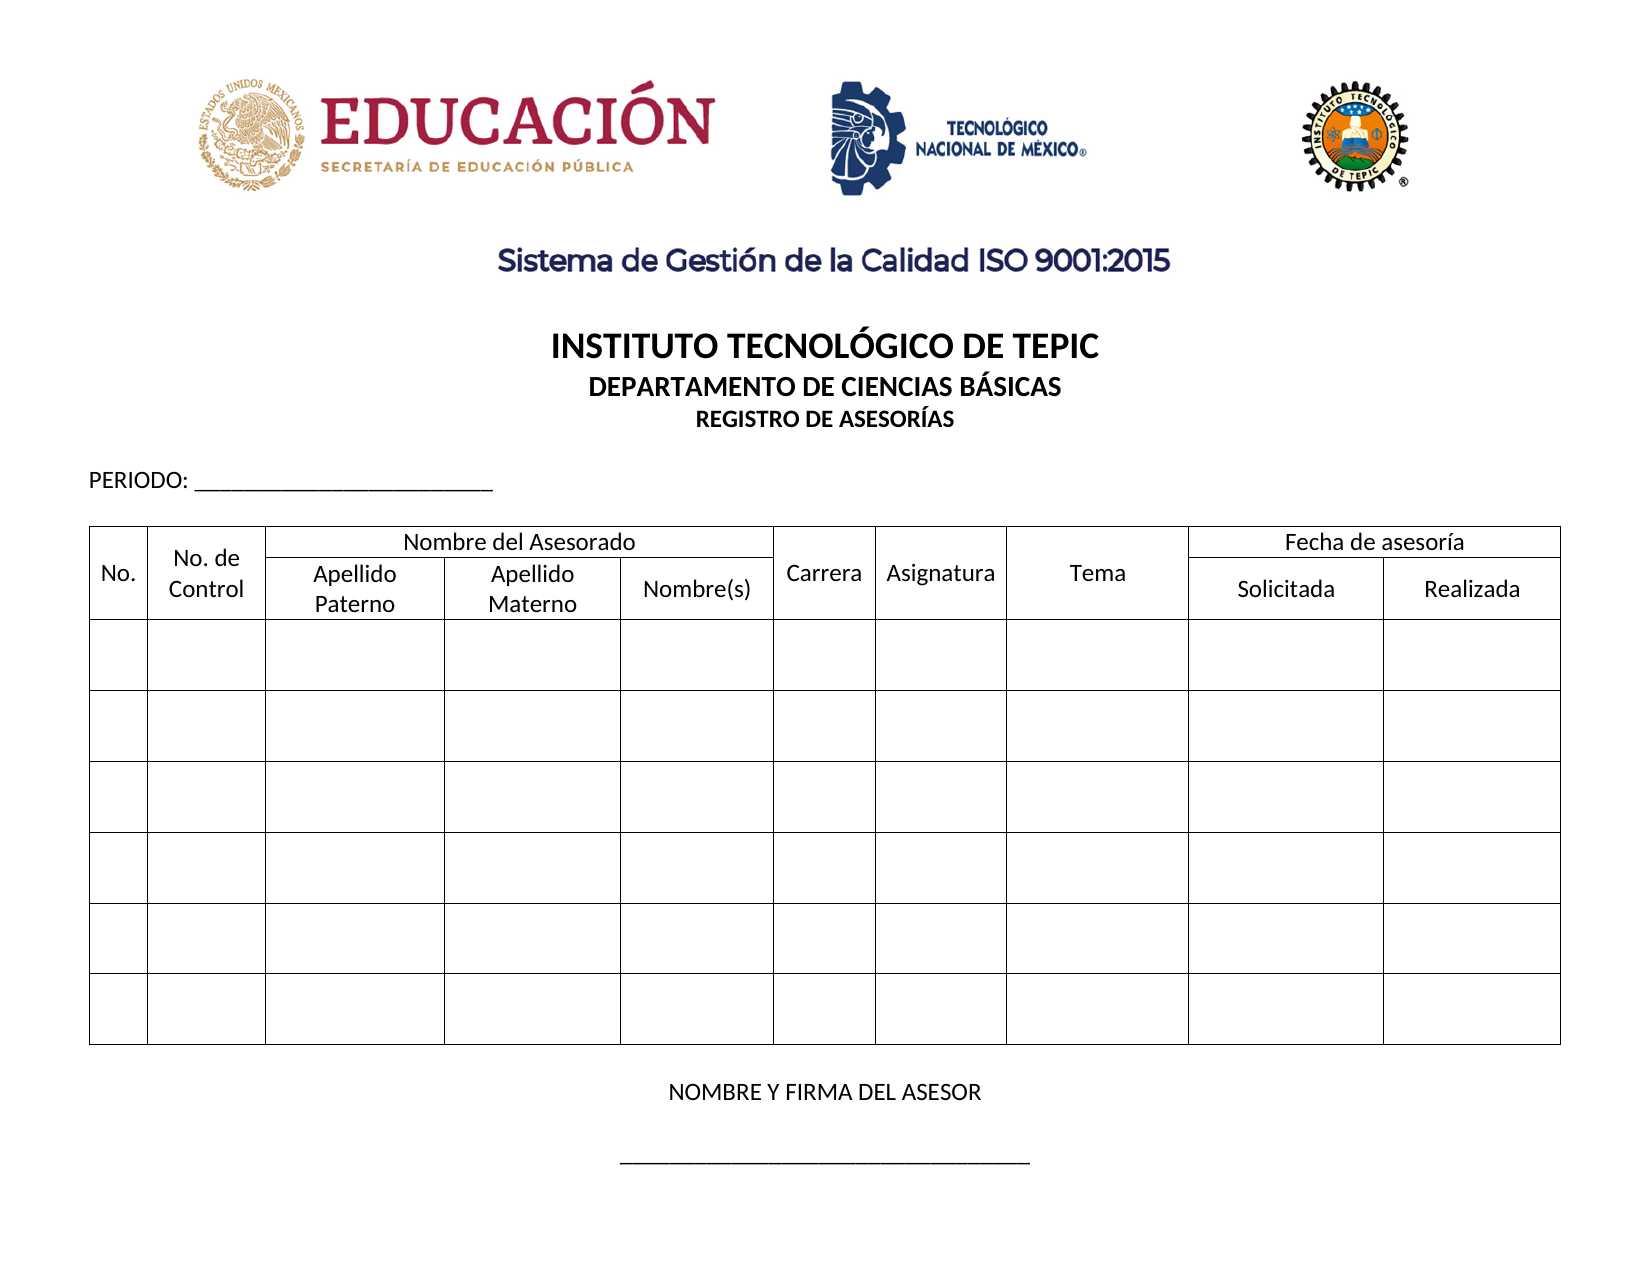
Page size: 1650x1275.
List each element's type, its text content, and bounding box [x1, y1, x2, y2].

table_cell [876, 620, 1006, 690]
table_cell [774, 833, 875, 902]
table_cell [876, 833, 1006, 902]
table_cell [1189, 833, 1383, 902]
table_cell [1189, 620, 1383, 690]
table_header Tema [1007, 527, 1188, 619]
table_cell [876, 762, 1006, 832]
text PERIODO: ________________________ [89, 464, 1561, 495]
table_cell [148, 974, 265, 1044]
table_cell [876, 974, 1006, 1044]
table_cell [621, 620, 773, 690]
table_cell [1189, 762, 1383, 832]
table_cell [1007, 904, 1188, 973]
table_cell [90, 691, 147, 761]
table_cell [1189, 904, 1383, 973]
table_cell [621, 691, 773, 761]
table_cell [1384, 762, 1560, 832]
table_header No. [90, 527, 147, 619]
table_cell [1007, 620, 1188, 690]
table_cell [266, 691, 444, 761]
table_cell [445, 904, 620, 973]
table_cell [1189, 691, 1383, 761]
table_cell [774, 762, 875, 832]
table_cell [445, 974, 620, 1044]
table_header Fecha de asesoría [1189, 527, 1560, 557]
table_header No. de Control [148, 527, 265, 619]
table_cell [148, 762, 265, 832]
table_cell [90, 833, 147, 902]
table_cell [621, 833, 773, 902]
table_cell [90, 974, 147, 1044]
table_cell [876, 904, 1006, 973]
table_cell [1384, 833, 1560, 902]
table_cell [1384, 691, 1560, 761]
table_cell [1384, 620, 1560, 690]
table_cell [774, 620, 875, 690]
table_cell [148, 904, 265, 973]
table_cell Apellido Materno [445, 558, 620, 619]
table_cell [621, 762, 773, 832]
table_cell [148, 620, 265, 690]
picture [151, 73, 1411, 277]
table_cell [266, 833, 444, 902]
text INSTITUTO TECNOLÓGICO DE TEPIC [89, 322, 1561, 368]
text DEPARTAMENTO DE CIENCIAS BÁSICAS [89, 368, 1561, 403]
table_cell Apellido Paterno [266, 558, 444, 619]
table_cell [90, 762, 147, 832]
table_cell [1384, 904, 1560, 973]
table_cell Solicitada [1189, 558, 1383, 619]
table_cell [148, 833, 265, 902]
table_cell [266, 762, 444, 832]
table_cell [445, 833, 620, 902]
table_cell [1007, 974, 1188, 1044]
table_cell [266, 974, 444, 1044]
table_header Nombre del Asesorado [266, 527, 773, 557]
table_cell Realizada [1384, 558, 1560, 619]
table_cell [621, 904, 773, 973]
table_cell [774, 691, 875, 761]
table_cell [266, 904, 444, 973]
table_header Asignatura [876, 527, 1006, 619]
table_cell [1189, 974, 1383, 1044]
table_cell [876, 691, 1006, 761]
table_cell [774, 904, 875, 973]
table_cell [90, 620, 147, 690]
table_cell [148, 691, 265, 761]
table_header Carrera [774, 527, 875, 619]
table_cell [445, 691, 620, 761]
table_cell Nombre(s) [621, 558, 773, 619]
text REGISTRO DE ASESORÍAS [89, 403, 1561, 434]
table_cell [621, 974, 773, 1044]
text _________________________________ [89, 1137, 1561, 1167]
table_cell [1007, 833, 1188, 902]
table_cell [1384, 974, 1560, 1044]
table_cell [445, 762, 620, 832]
table_cell [445, 620, 620, 690]
table_cell [266, 620, 444, 690]
table_cell [1007, 762, 1188, 832]
table_cell [774, 974, 875, 1044]
table_cell [90, 904, 147, 973]
text NOMBRE Y FIRMA DEL ASESOR [89, 1076, 1561, 1106]
table_cell [1007, 691, 1188, 761]
